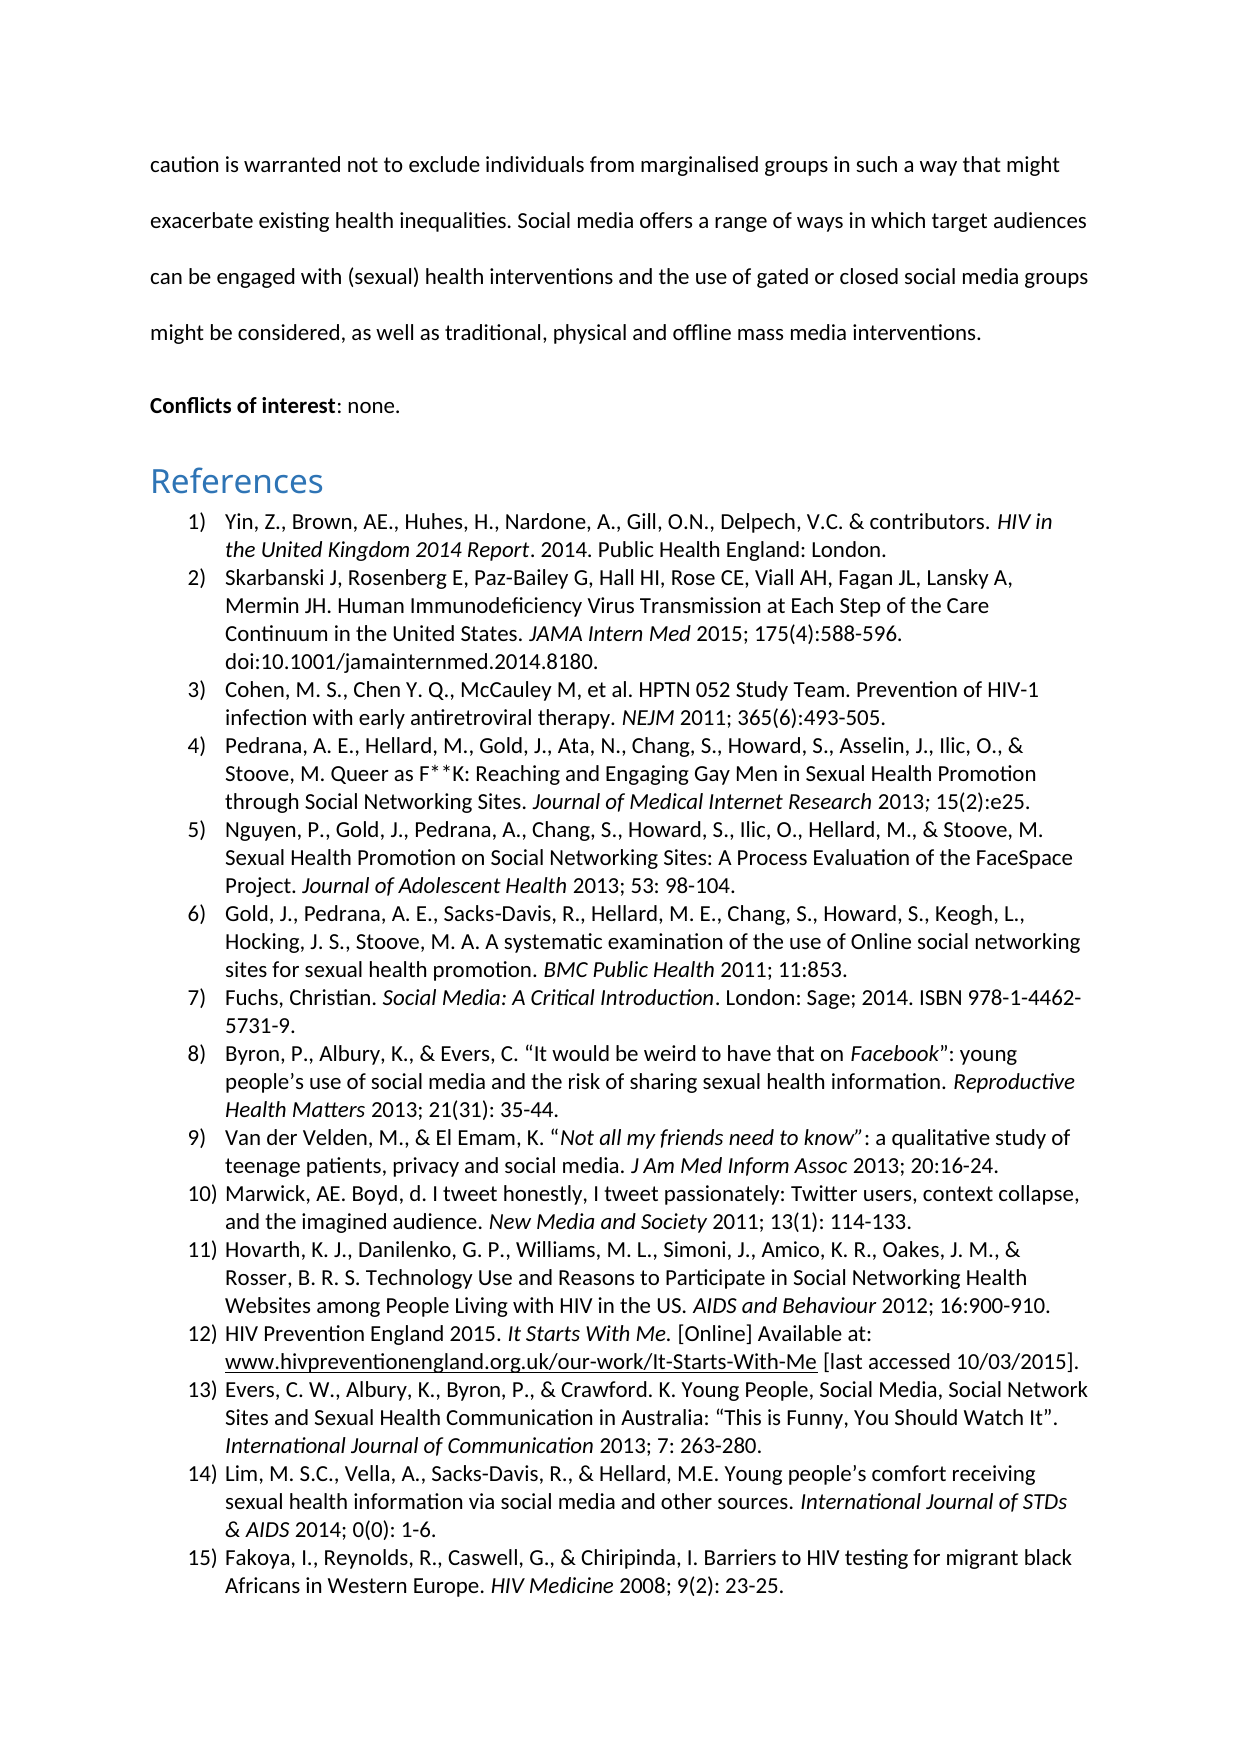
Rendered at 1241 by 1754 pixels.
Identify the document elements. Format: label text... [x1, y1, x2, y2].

list Nguyen, P., Gold, J., Pedrana, A., Chang, S., Howard, S., Ilic, O., Hellard, M., & Stoove, M. Sexual Health Promotion on Social Networking Sites: A Process Evaluation of the FaceSpace Project. Journal of Adolescent Health 2013; 53: 98-104. [187, 815, 1090, 899]
text Conflicts of interest: none. [150, 391, 1090, 419]
subtitle References [150, 458, 1090, 503]
list Van der Velden, M., & El Emam, K. “Not all my friends need to know”: a qualitative study of teenage patients, privacy and social media. J Am Med Inform Assoc 2013; 20:16-24. [187, 1123, 1090, 1179]
list Gold, J., Pedrana, A. E., Sacks-Davis, R., Hellard, M. E., Chang, S., Howard, S., Keogh, L., Hocking, J. S., Stoove, M. A. A systematic examination of the use of Online social networking sites for sexual health promotion. BMC Public Health 2011; 11:853. [187, 899, 1090, 983]
list Marwick, AE. Boyd, d. I tweet honestly, I tweet passionately: Twitter users, context collapse, and the imagined audience. New Media and Society 2011; 13(1): 114-133. [187, 1179, 1090, 1235]
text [150, 150, 1090, 346]
list Byron, P., Albury, K., & Evers, C. “It would be weird to have that on Facebook”: young people’s use of social media and the risk of sharing sexual health information. Reproductive Health Matters 2013; 21(31): 35-44. [187, 1039, 1090, 1123]
list Lim, M. S.C., Vella, A., Sacks-Davis, R., & Hellard, M.E. Young people’s comfort receiving sexual health information via social media and other sources. International Journal of STDs & AIDS 2014; 0(0): 1-6. [187, 1459, 1090, 1543]
list Pedrana, A. E., Hellard, M., Gold, J., Ata, N., Chang, S., Howard, S., Asselin, J., Ilic, O., & Stoove, M. Queer as F**K: Reaching and Engaging Gay Men in Sexual Health Promotion through Social Networking Sites. Journal of Medical Internet Research 2013; 15(2):e25. [187, 731, 1090, 815]
list Skarbanski J, Rosenberg E, Paz-Bailey G, Hall HI, Rose CE, Viall AH, Fagan JL, Lansky A, Mermin JH. Human Immunodeficiency Virus Transmission at Each Step of the Care Continuum in the United States. JAMA Intern Med 2015; 175(4):588-596. doi:10.1001/jamainternmed.2014.8180. [187, 563, 1090, 675]
list Fakoya, I., Reynolds, R., Caswell, G., & Chiripinda, I. Barriers to HIV testing for migrant black Africans in Western Europe. HIV Medicine 2008; 9(2): 23-25. [187, 1543, 1090, 1599]
list Cohen, M. S., Chen Y. Q., McCauley M, et al. HPTN 052 Study Team. Prevention of HIV-1 infection with early antiretroviral therapy. NEJM 2011; 365(6):493-505. [187, 675, 1090, 731]
list Yin, Z., Brown, AE., Huhes, H., Nardone, A., Gill, O.N., Delpech, V.C. & contributors. HIV in the United Kingdom 2014 Report. 2014. Public Health England: London. [187, 507, 1090, 563]
list Hovarth, K. J., Danilenko, G. P., Williams, M. L., Simoni, J., Amico, K. R., Oakes, J. M., & Rosser, B. R. S. Technology Use and Reasons to Participate in Social Networking Health Websites among People Living with HIV in the US. AIDS and Behaviour 2012; 16:900-910. [187, 1235, 1090, 1319]
list Evers, C. W., Albury, K., Byron, P., & Crawford. K. Young People, Social Media, Social Network Sites and Sexual Health Communication in Australia: “This is Funny, You Should Watch It”. International Journal of Communication 2013; 7: 263-280. [187, 1375, 1090, 1459]
list Fuchs, Christian. Social Media: A Critical Introduction. London: Sage; 2014. ISBN 978-1-4462-5731-9. [296, 983, 1090, 1039]
list HIV Prevention England 2015. It Starts With Me. [Online] Available at: www.hivpreventionengland.org.uk/our-work/It-Starts-With-Me [last accessed 10/03/2015]. [187, 1319, 1090, 1375]
